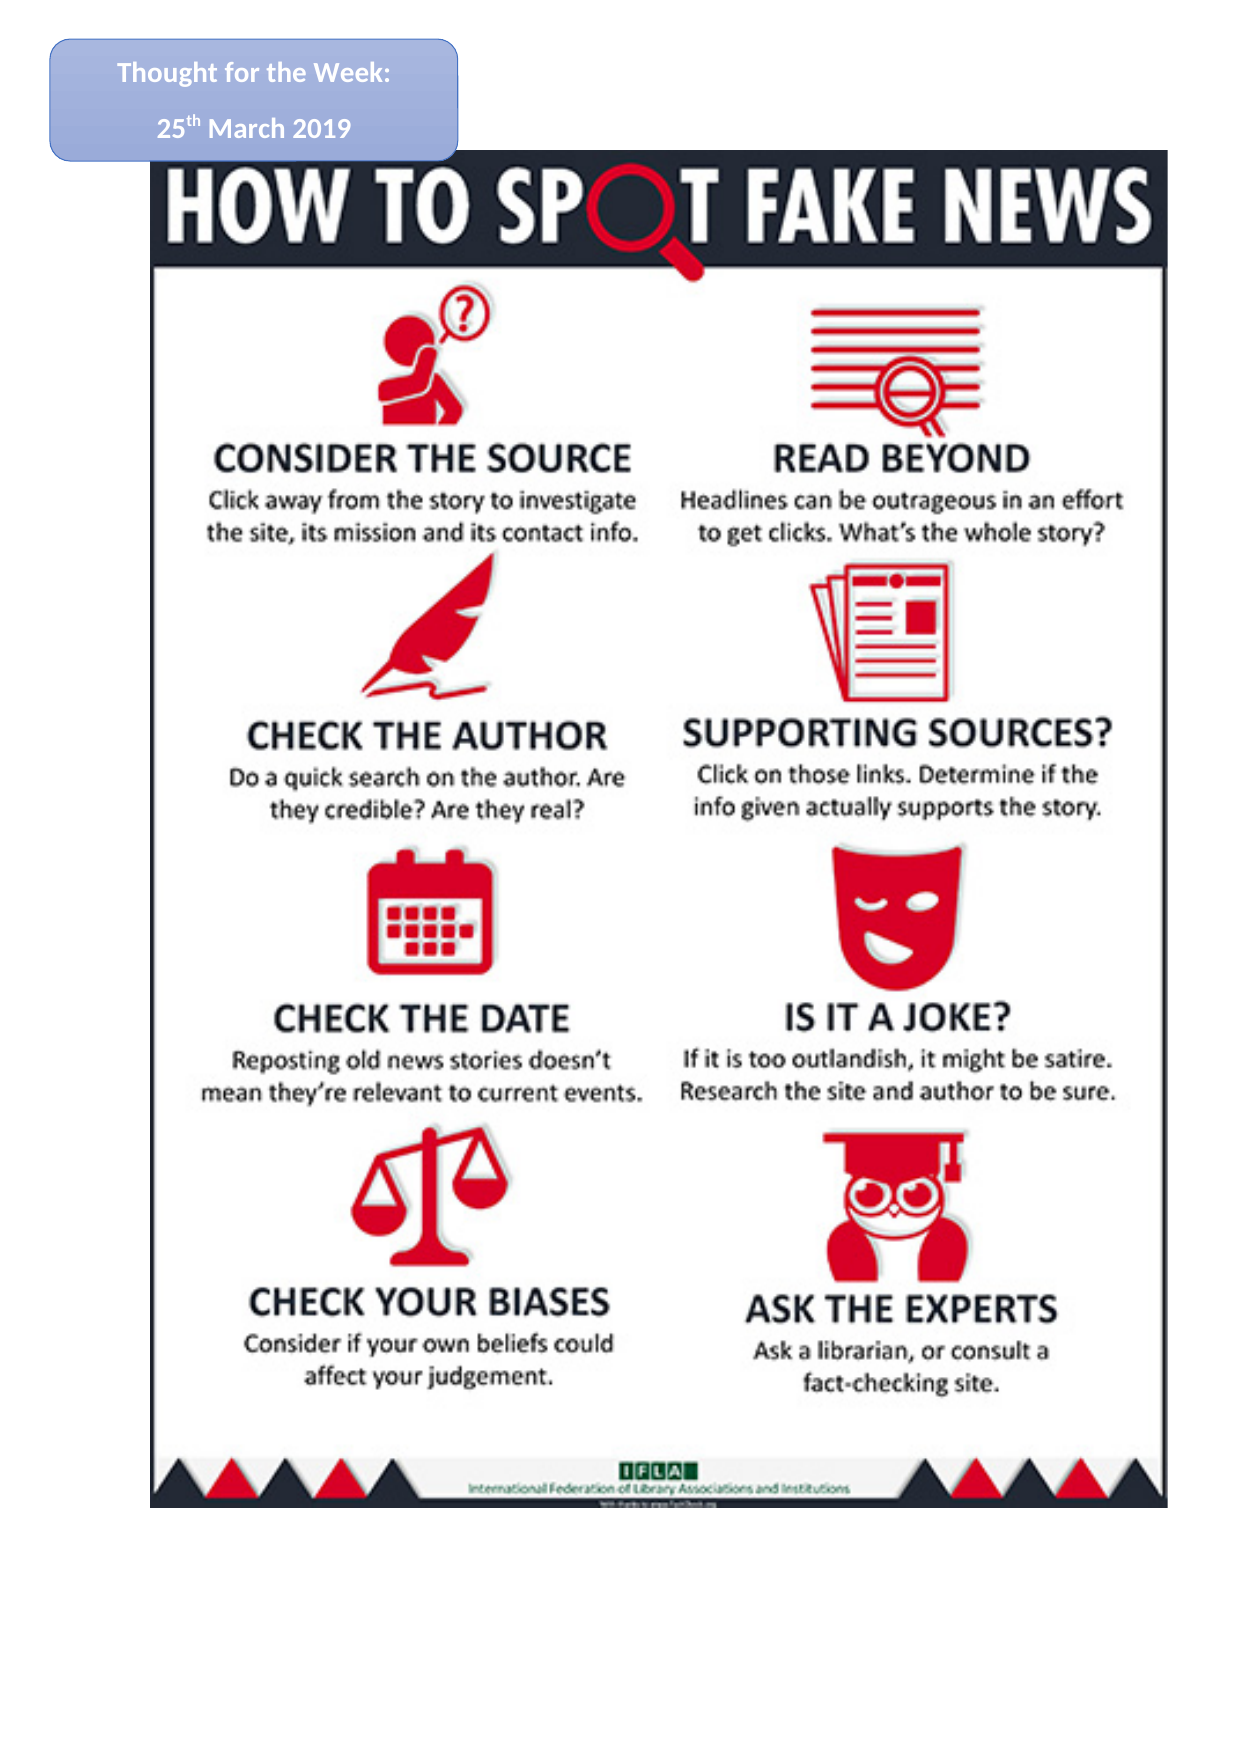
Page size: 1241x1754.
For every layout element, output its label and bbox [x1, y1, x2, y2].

picture [150, 150, 1168, 1508]
